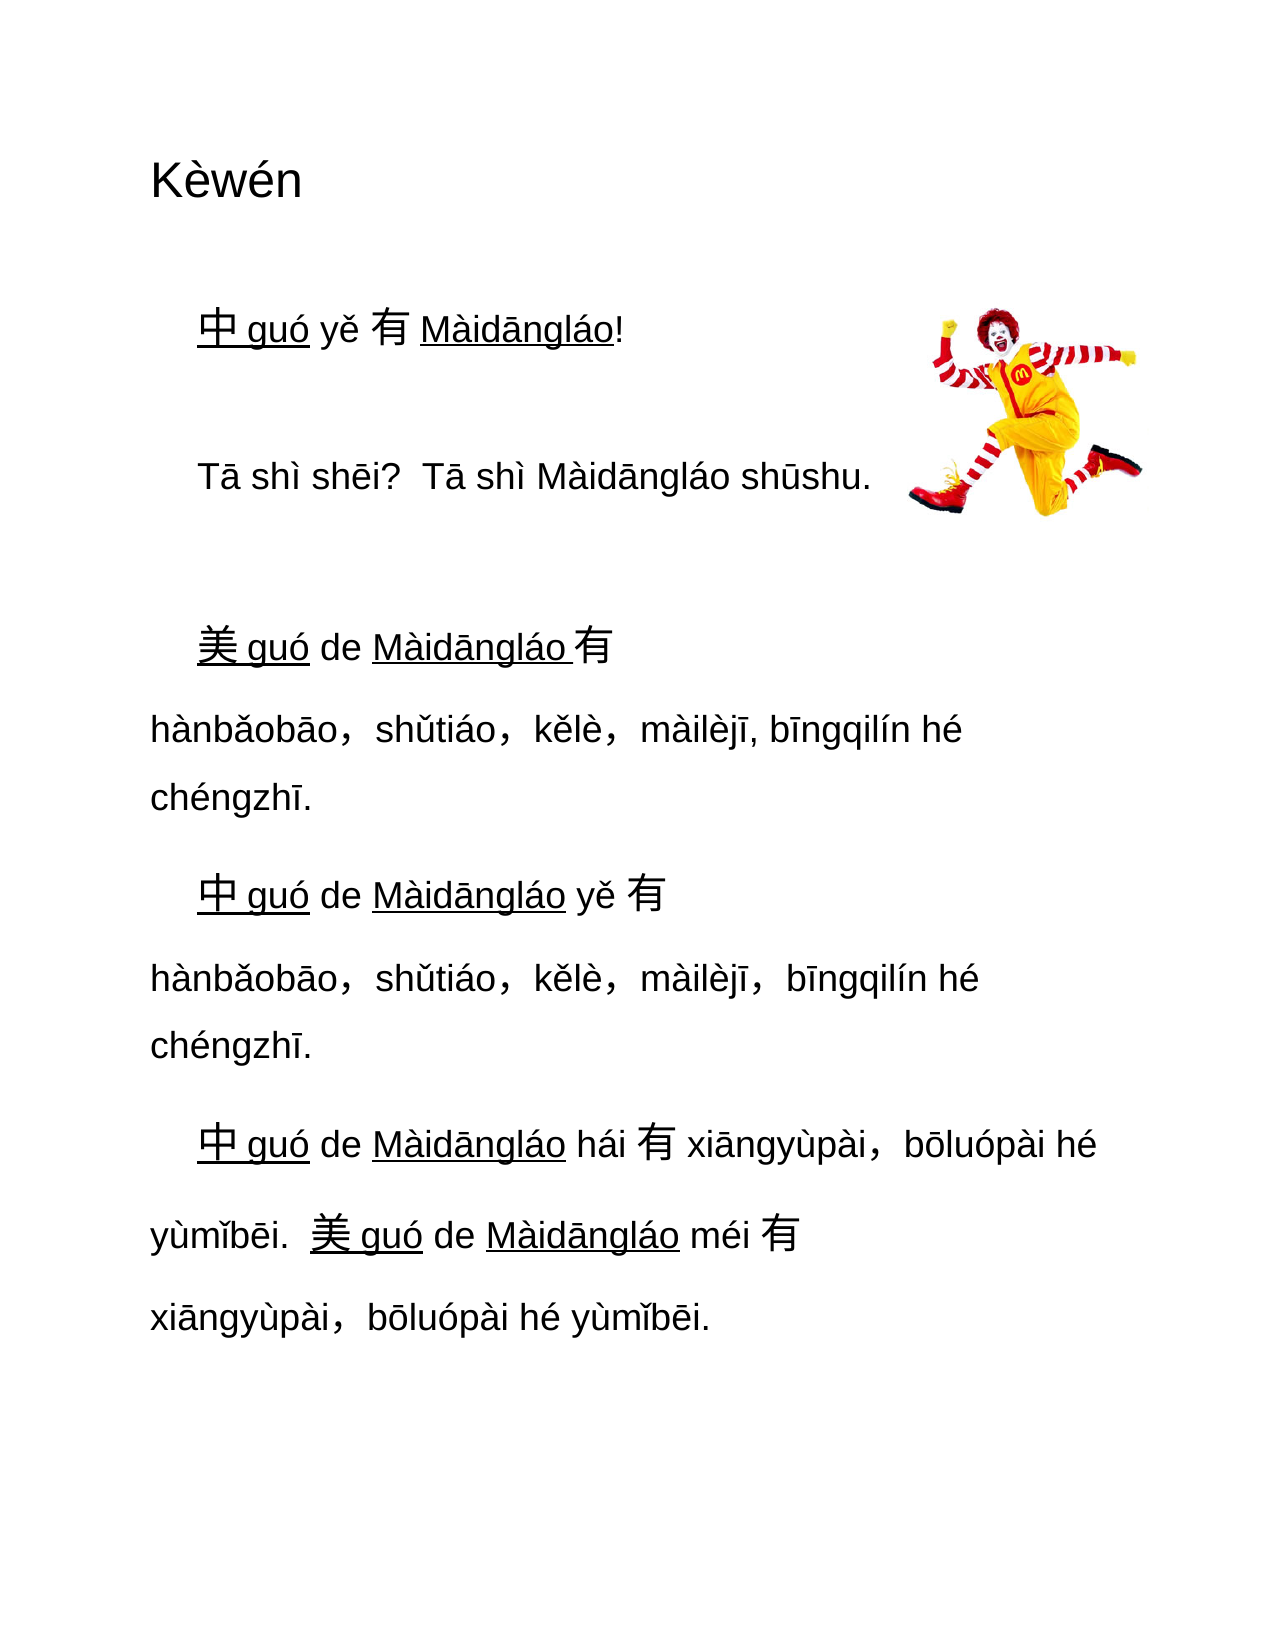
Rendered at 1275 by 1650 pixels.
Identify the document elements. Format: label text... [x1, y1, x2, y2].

picture [900, 301, 1149, 530]
text 中guó de Màidāngláo hái 有 xiāngyùpài，bōluópài hé yùmǐbēi. 美guó de Màidāngláo méi 有 xiāngyùpài，bōluópài hé yùmǐbēi. [150, 1109, 1125, 1341]
text 美guó de Màidāngláo有hànbǎobāo，shǔtiáo，kělè，màilèjī, bīngqilín hé chéngzhī. [150, 612, 1125, 818]
text Kèwén [150, 150, 1125, 207]
text Tā shì shēi? Tā shì Màidāngláo shūshu. [150, 454, 900, 497]
text 中guó de Màidāngláo yě 有 hànbǎobāo，shǔtiáo，kělè，màilèjī，bīngqilín hé chéngzhī. [150, 861, 1125, 1067]
text 中guó yě 有 Màidāngláo! [150, 294, 1125, 354]
